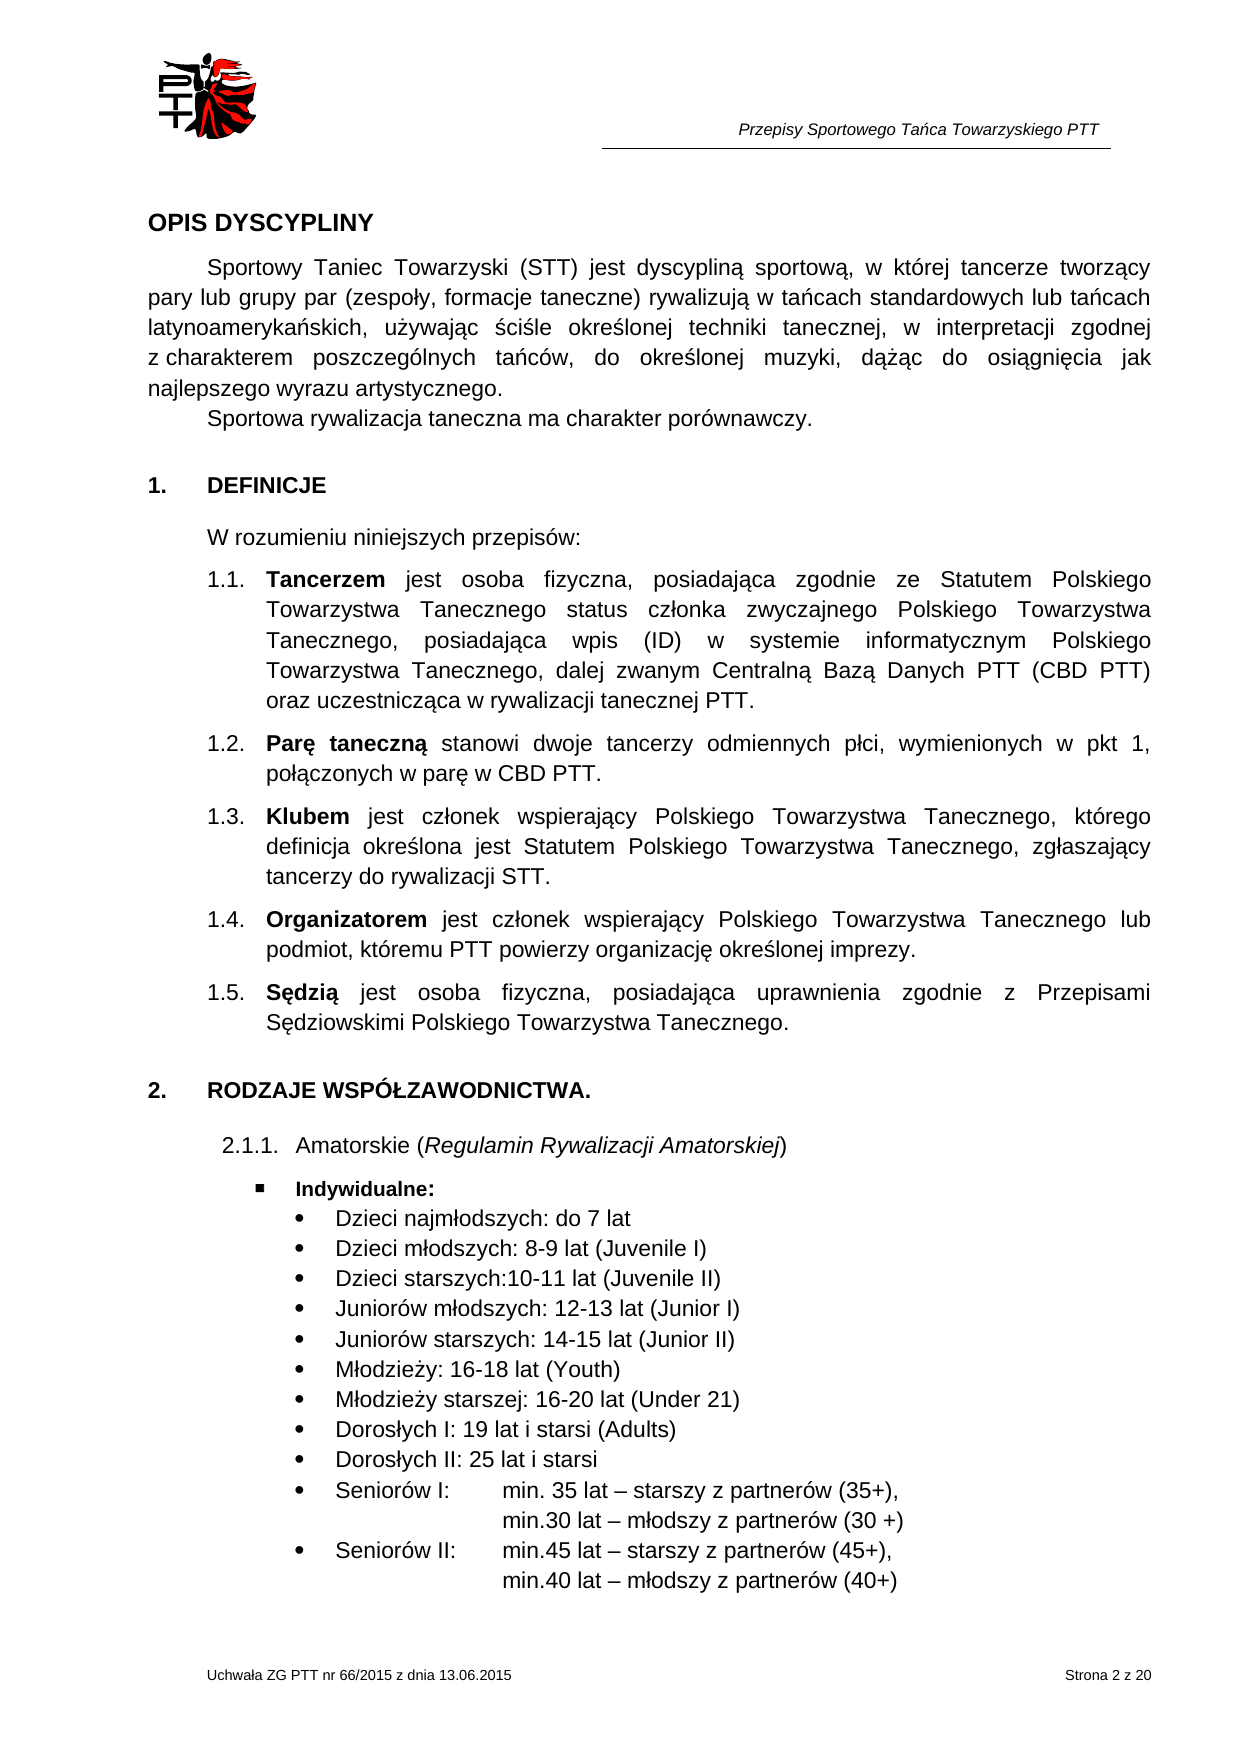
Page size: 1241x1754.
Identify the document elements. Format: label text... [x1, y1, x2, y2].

list Młodzieży: 16-18 lat (Youth) [295, 1356, 1152, 1382]
list Seniorów II: min.45 lat – starszy z partnerów (45+), min.40 lat – młodszy z partnerów (40+) [295, 1537, 1152, 1593]
list Dzieci najmłodszych: do 7 lat [295, 1205, 1152, 1231]
list Dorosłych I: 19 lat i starsi (Adults) [295, 1416, 1152, 1442]
text Sportowy Taniec Towarzyski (STT) jest dyscypliną sportową, w której tancerze tworzący pary lub grupy par (zespoły, formacje taneczne) rywalizują w tańcach standardowych lub tańcach latynoamerykańskich, używając ściśle określonej techniki tanecznej, w interpretacji zgodnej z charakterem poszczególnych tańców, do określonej muzyki, dążąc do osiągnięcia jak najlepszego wyrazu artystycznego. [148, 254, 1152, 401]
text 1.5. Sędzią jest osoba fizyczna, posiadająca uprawnienia zgodnie z Przepisami Sędziowskimi Polskiego Towarzystwa Tanecznego. [207, 979, 1152, 1035]
list Juniorów młodszych: 12-13 lat (Junior I) [295, 1295, 1152, 1322]
subtitle DEFINICJE [148, 472, 1152, 499]
text W rozumieniu niniejszych przepisów: [148, 523, 1152, 550]
list Dzieci starszych:10-11 lat (Juvenile II) [295, 1265, 1152, 1291]
list Dorosłych II: 25 lat i starsi [295, 1446, 1152, 1473]
subtitle RODZAJE WSPÓŁZAWODNICTWA. [148, 1077, 1152, 1103]
text 1.3. Klubem jest członek wspierający Polskiego Towarzystwa Tanecznego, którego definicja określona jest Statutem Polskiego Towarzystwa Tanecznego, zgłaszający tancerzy do rywalizacji STT. [207, 803, 1152, 889]
list Juniorów starszych: 14-15 lat (Junior II) [295, 1326, 1152, 1352]
list Seniorów I: min. 35 lat – starszy z partnerów (35+), min.30 lat – młodszy z partnerów (30 +) [295, 1477, 1152, 1533]
text 1.2. Parę taneczną stanowi dwoje tancerzy odmiennych płci, wymienionych w pkt 1, połączonych w parę w CBD PTT. [207, 730, 1152, 786]
list Indywidualne: [251, 1174, 1152, 1201]
text OPIS DYSCYPLINY [148, 208, 1152, 237]
list Amatorskie (Regulamin Rywalizacji Amatorskiej) [222, 1132, 1152, 1158]
text Sportowa rywalizacja taneczna ma charakter porównawczy. [148, 405, 1152, 431]
text 1.1. Tancerzem jest osoba fizyczna, posiadająca zgodnie ze Statutem Polskiego Towarzystwa Tanecznego status członka zwyczajnego Polskiego Towarzystwa Tanecznego, posiadająca wpis (ID) w systemie informatycznym Polskiego Towarzystwa Tanecznego, dalej zwanym Centralną Bazą Danych PTT (CBD PTT) oraz uczestnicząca w rywalizacji tanecznej PTT. [207, 566, 1152, 713]
list Młodzieży starszej: 16-20 lat (Under 21) [295, 1386, 1152, 1412]
text 1.4. Organizatorem jest członek wspierający Polskiego Towarzystwa Tanecznego lub podmiot, któremu PTT powierzy organizację określonej imprezy. [207, 906, 1152, 962]
list Dzieci młodszych: 8-9 lat (Juvenile I) [295, 1235, 1152, 1261]
